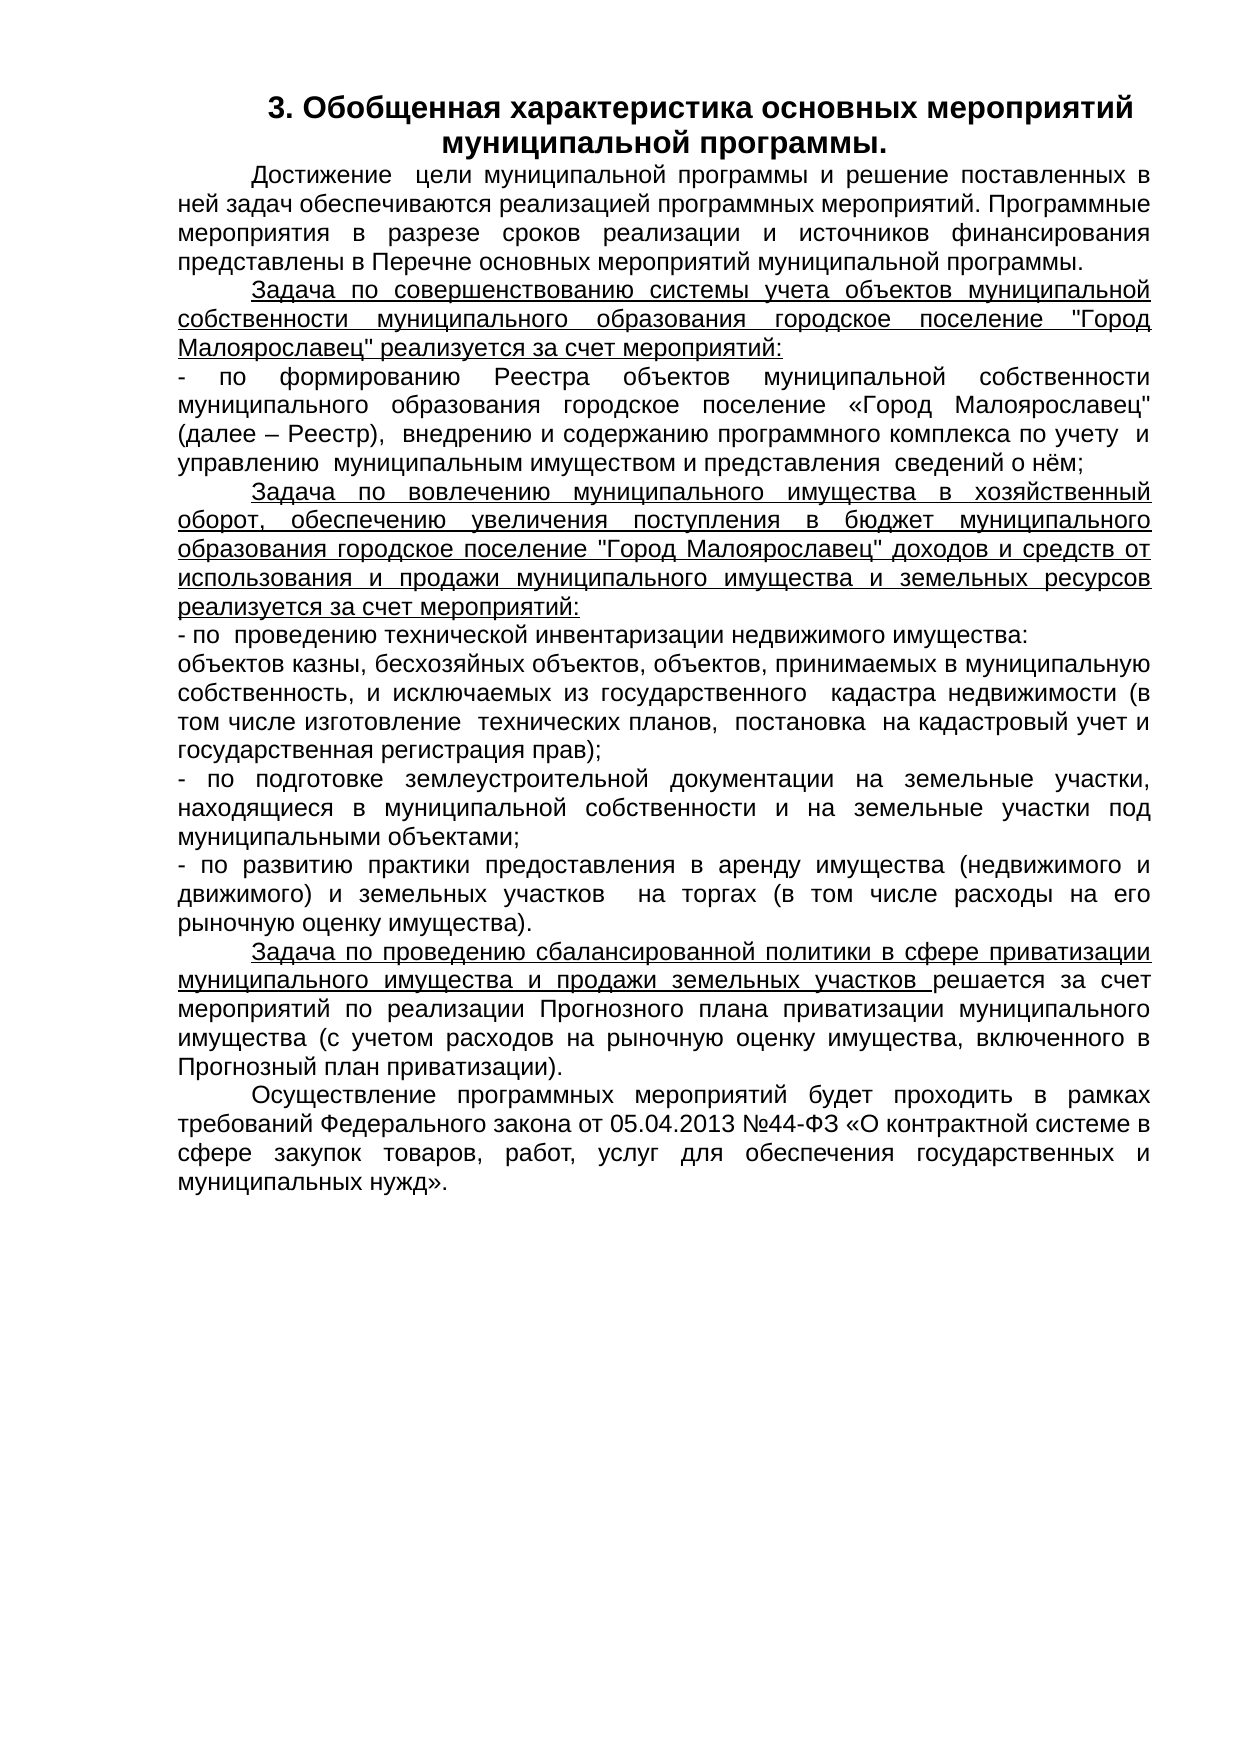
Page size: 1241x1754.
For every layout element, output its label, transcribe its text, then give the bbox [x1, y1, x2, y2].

text 3. Обобщенная характеристика основных мероприятий муниципальной программы. [177, 89, 1152, 161]
text объектов казны, бесхозяйных объектов, объектов, принимаемых в муниципальную собственность, и исключаемых из государственного кадастра недвижимости (в том числе изготовление технических планов, постановка на кадастровый учет и государственная регистрация прав); [177, 649, 1152, 764]
text Задача по вовлечению муниципального имущества в хозяйственный оборот, обеспечению увеличения поступления в бюджет муниципального образования городское поселение "Город Малоярославец" доходов и средств от использования и продажи муниципального имущества и земельных ресурсов реализуется за счет мероприятий: [177, 531, 1152, 588]
text Задача по совершенствованию системы учета объектов муниципальной собственности муниципального образования городское поселение "Город Малоярославец" реализуется за счет мероприятий: [177, 276, 1152, 329]
text Задача по совершенствованию системы учета объектов муниципальной собственности муниципального образования городское поселение "Город Малоярославец" реализуется за счет мероприятий: [177, 330, 1152, 362]
text Достижение цели муниципальной программы и решение поставленных в ней задач обеспечиваются реализацией программных мероприятий. Программные мероприятия в разрезе сроков реализации и источников финансирования представлены в Перечне основных мероприятий муниципальной программы. [177, 161, 1152, 276]
text - по проведению технической инвентаризации недвижимого имущества: [177, 621, 1152, 649]
text - по развитию практики предоставления в аренду имущества (недвижимого и движимого) и земельных участков на торгах (в том числе расходы на его рыночную оценку имущества). [177, 851, 1152, 937]
text Задача по вовлечению муниципального имущества в хозяйственный оборот, обеспечению увеличения поступления в бюджет муниципального образования городское поселение "Город Малоярославец" доходов и средств от использования и продажи муниципального имущества и земельных ресурсов реализуется за счет мероприятий: [177, 589, 1152, 621]
text - по подготовке землеустроительной документации на земельные участки, находящиеся в муниципальной собственности и на земельные участки под муниципальными объектами; [177, 764, 1152, 851]
text Задача по вовлечению муниципального имущества в хозяйственный оборот, обеспечению увеличения поступления в бюджет муниципального образования городское поселение "Город Малоярославец" доходов и средств от использования и продажи муниципального имущества и земельных ресурсов реализуется за счет мероприятий: [177, 477, 1152, 530]
text - по формированию Реестра объектов муниципальной собственности муниципального образования городское поселение «Город Малоярославец" (далее – Реестр), внедрению и содержанию программного комплекса по учету и управлению муниципальным имуществом и представления сведений о нём; [177, 362, 1152, 477]
text Задача по проведению сбалансированной политики в сфере приватизации муниципального имущества и продажи земельных участков решается за счет мероприятий по реализации Прогнозного плана приватизации муниципального имущества (с учетом расходов на рыночную оценку имущества, включенного в Прогнозный план приватизации). [177, 937, 1152, 1081]
text Осуществление программных мероприятий будет проходить в рамках требований Федерального закона от 05.04.2013 №44-ФЗ «О контрактной системе в сфере закупок товаров, работ, услуг для обеспечения государственных и муниципальных нужд». [177, 1081, 1152, 1196]
